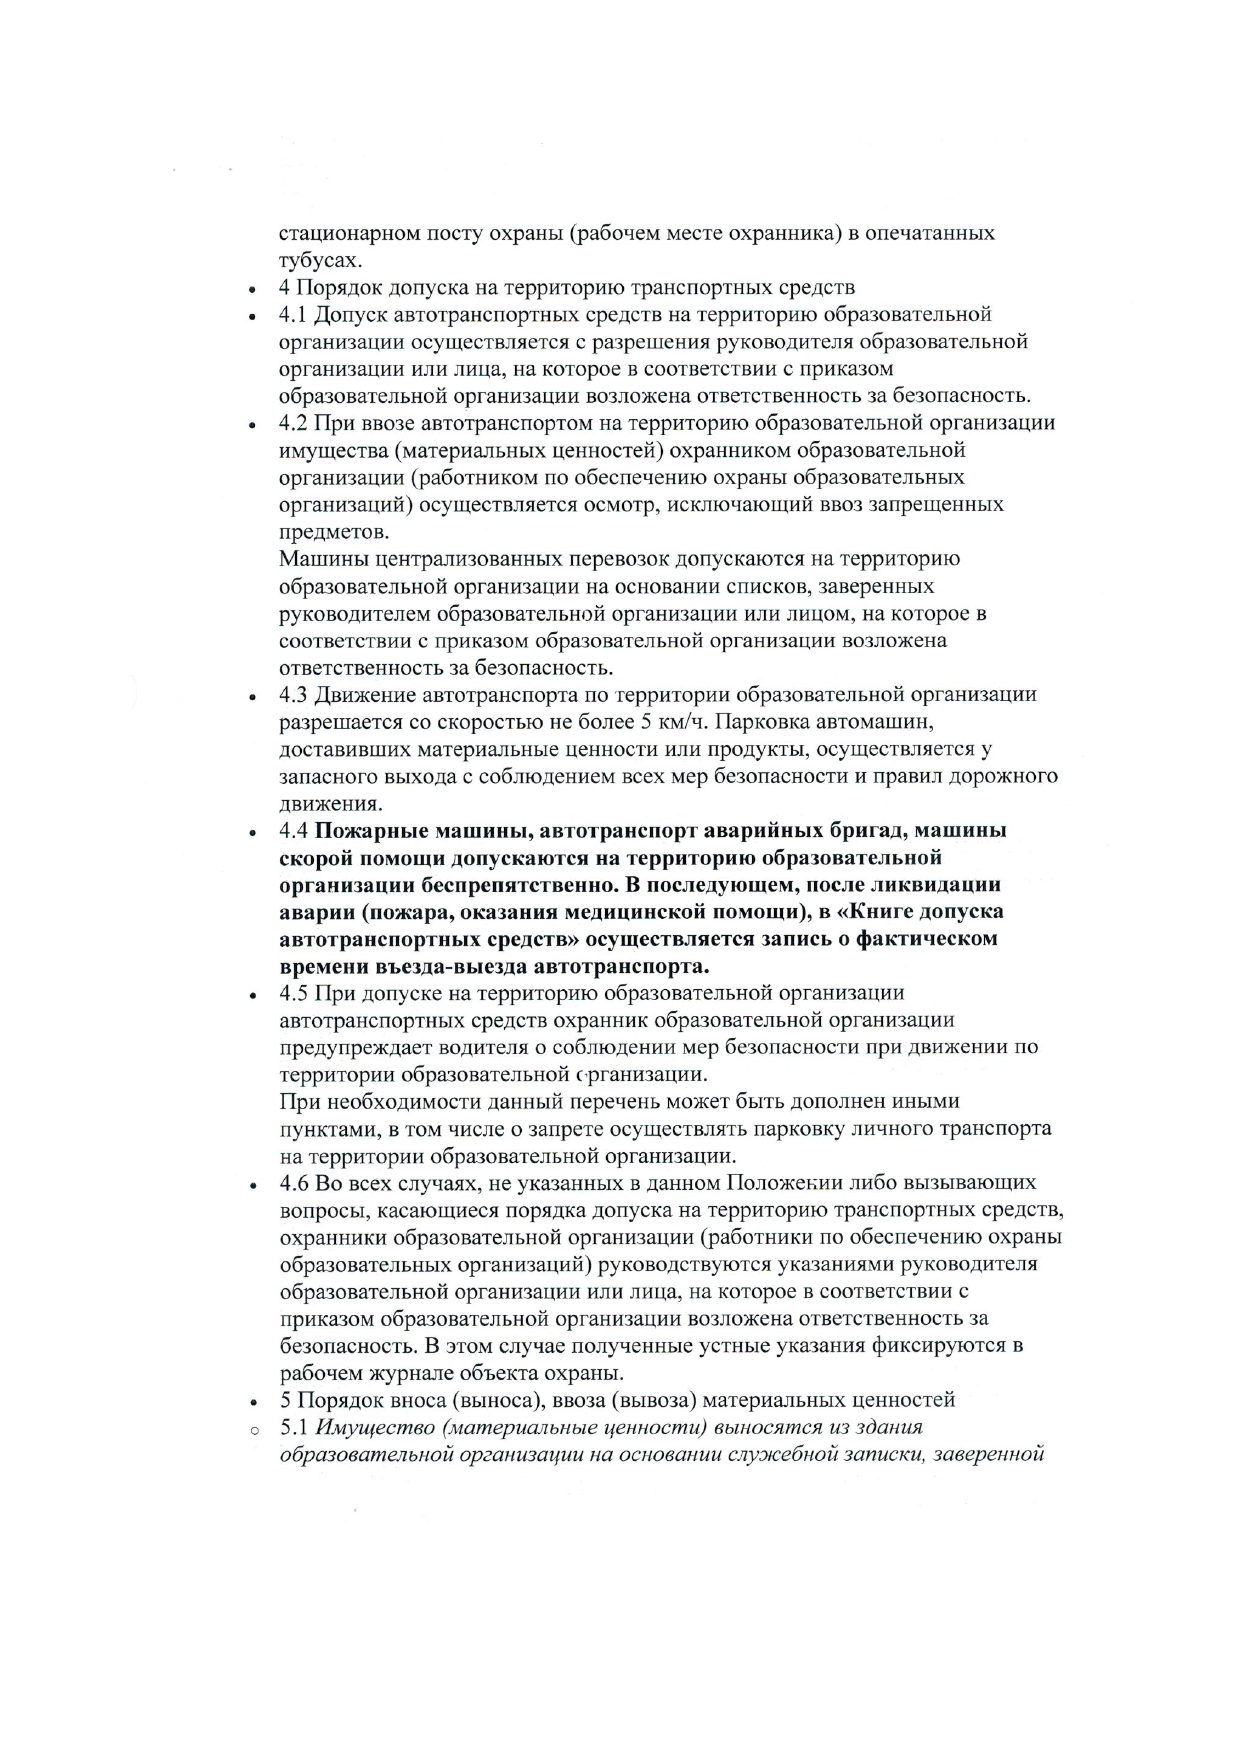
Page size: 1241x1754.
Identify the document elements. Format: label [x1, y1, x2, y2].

picture [118, 118, 1151, 1539]
